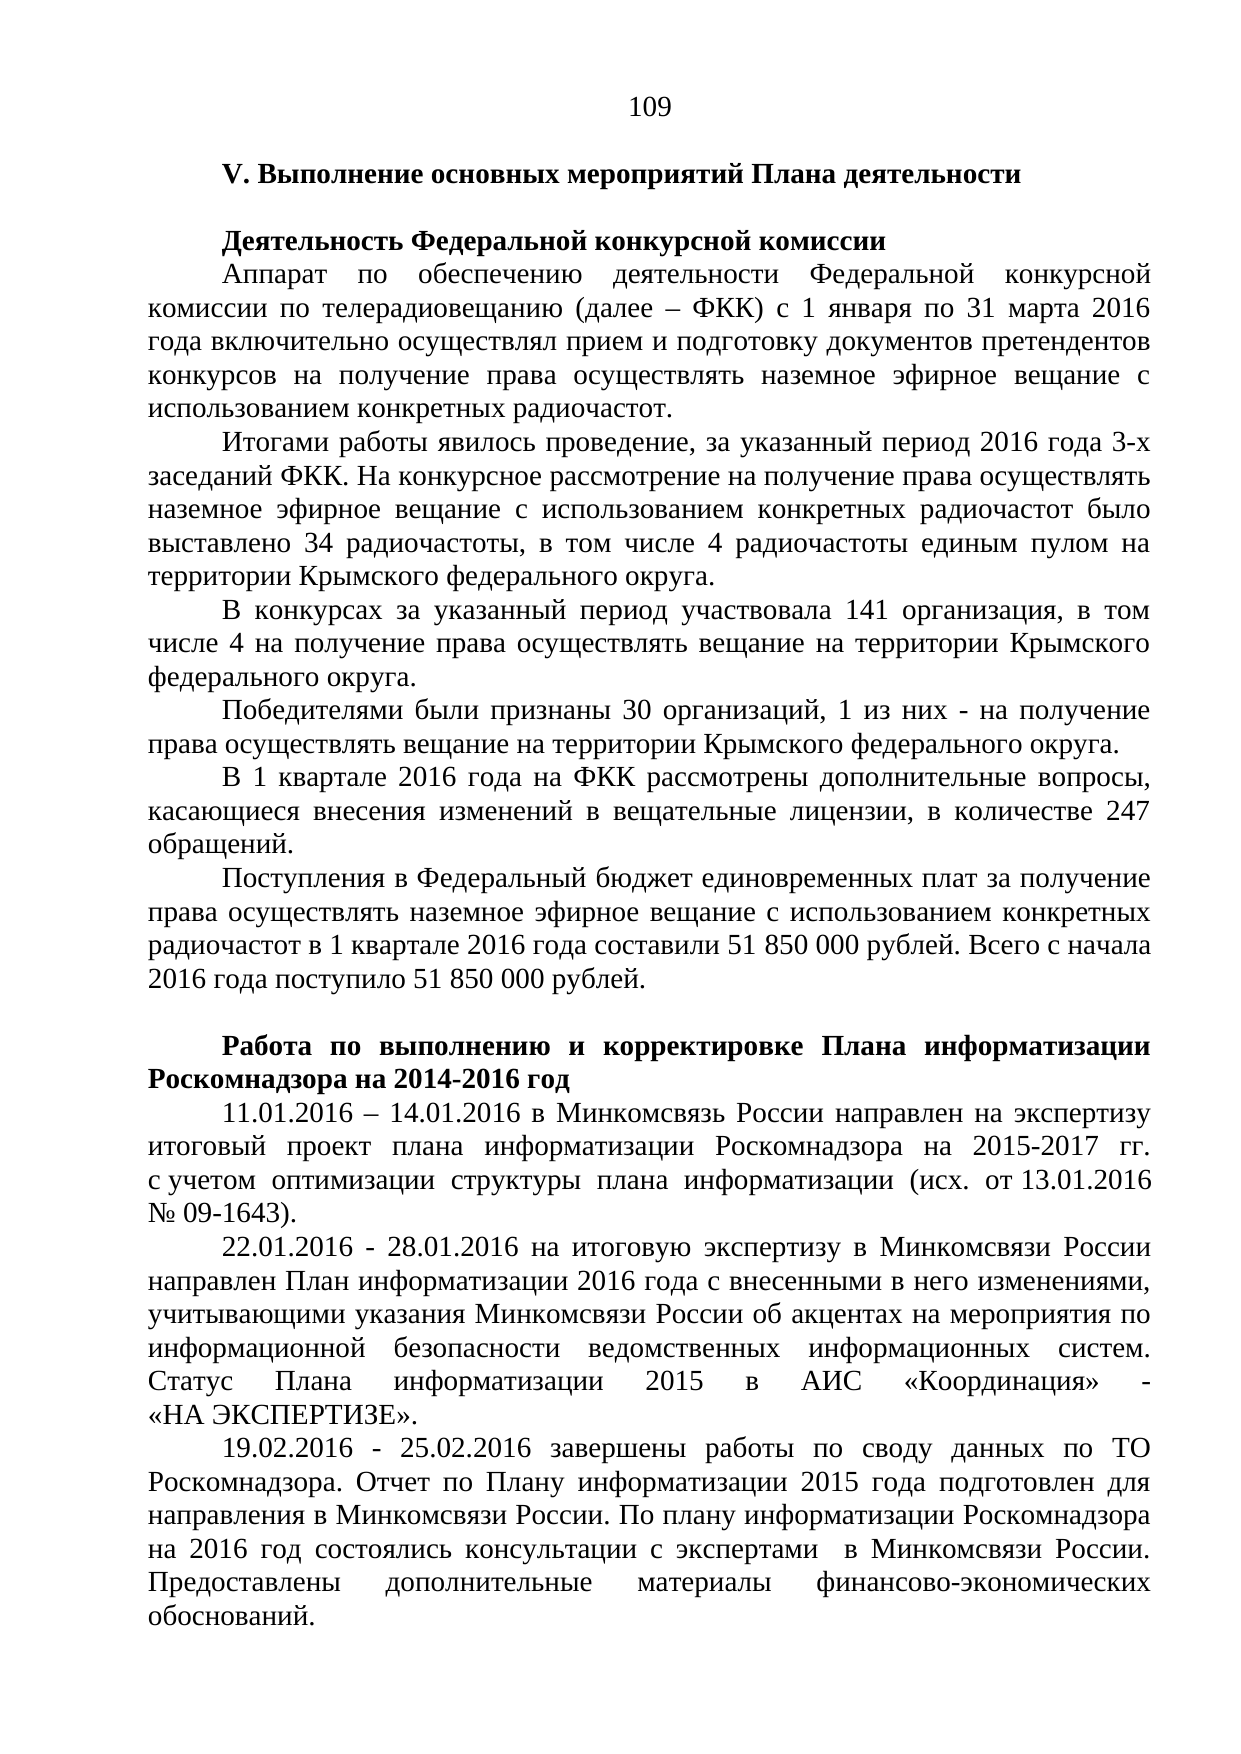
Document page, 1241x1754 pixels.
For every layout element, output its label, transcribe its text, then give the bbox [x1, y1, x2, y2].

text Поступления в Федеральный бюджет единовременных плат за получение права осуществлять наземное эфирное вещание с использованием конкретных радиочастот в 1 квартале 2016 года составили 51 850 000 рублей. Всего с начала 2016 года поступило 51 850 000 рублей. [148, 860, 1152, 994]
subtitle Деятельность Федеральной конкурсной комиссии [148, 223, 1152, 256]
text Итогами работы явилось проведение, за указанный период 2016 года 3-х заседаний ФКК. На конкурсное рассмотрение на получение права осуществлять наземное эфирное вещание с использованием конкретных радиочастот было выставлено 34 радиочастоты, в том числе 4 радиочастоты единым пулом на территории Крымского федерального округа. [148, 424, 1152, 592]
text В конкурсах за указанный период участвовала 141 организация, в том числе 4 на получение права осуществлять вещание на территории Крымского федерального округа. [148, 592, 1152, 692]
text 22.01.2016 - 28.01.2016 на итоговую экспертизу в Минкомсвязи России направлен План информатизации 2016 года с внесенными в него изменениями, учитывающими указания Минкомсвязи России об акцентах на мероприятия по информационной безопасности ведомственных информационных систем. Статус Плана информатизации 2015 в АИС «Координация» - «НА ЭКСПЕРТИЗЕ». [148, 1229, 1152, 1430]
subtitle V. Выполнение основных мероприятий Плана деятельности [148, 156, 1152, 189]
text В 1 квартале 2016 года на ФКК рассмотрены дополнительные вопросы, касающиеся внесения изменений в вещательные лицензии, в количестве 247 обращений. [148, 759, 1152, 860]
text Аппарат по обеспечению деятельности Федеральной конкурсной комиссии по телерадиовещанию (далее – ФКК) с 1 января по 31 марта 2016 года включительно осуществлял прием и подготовку документов претендентов конкурсов на получение права осуществлять наземное эфирное вещание с использованием конкретных радиочастот. [148, 256, 1152, 424]
text 19.02.2016 - 25.02.2016 завершены работы по своду данных по ТО Роскомнадзора. Отчет по Плану информатизации 2015 года подготовлен для направления в Минкомсвязи России. По плану информатизации Роскомнадзора на 2016 год состоялись консультации с экспертами в Минкомсвязи России. Предоставлены дополнительные материалы финансово-экономических обоснований. [148, 1430, 1152, 1632]
text 11.01.2016 – 14.01.2016 в Минкомсвязь России направлен на экспертизу итоговый проект плана информатизации Роскомнадзора на 2015-2017 гг. с учетом оптимизации структуры плана информатизации (исх. от 13.01.2016 № 09-1643). [148, 1095, 1152, 1229]
subtitle Работа по выполнению и корректировке Плана информатизации Роскомнадзора на 2014-2016 год [148, 1028, 1152, 1095]
text Победителями были признаны 30 организаций, 1 из них - на получение права осуществлять вещание на территории Крымского федерального округа. [148, 692, 1152, 759]
